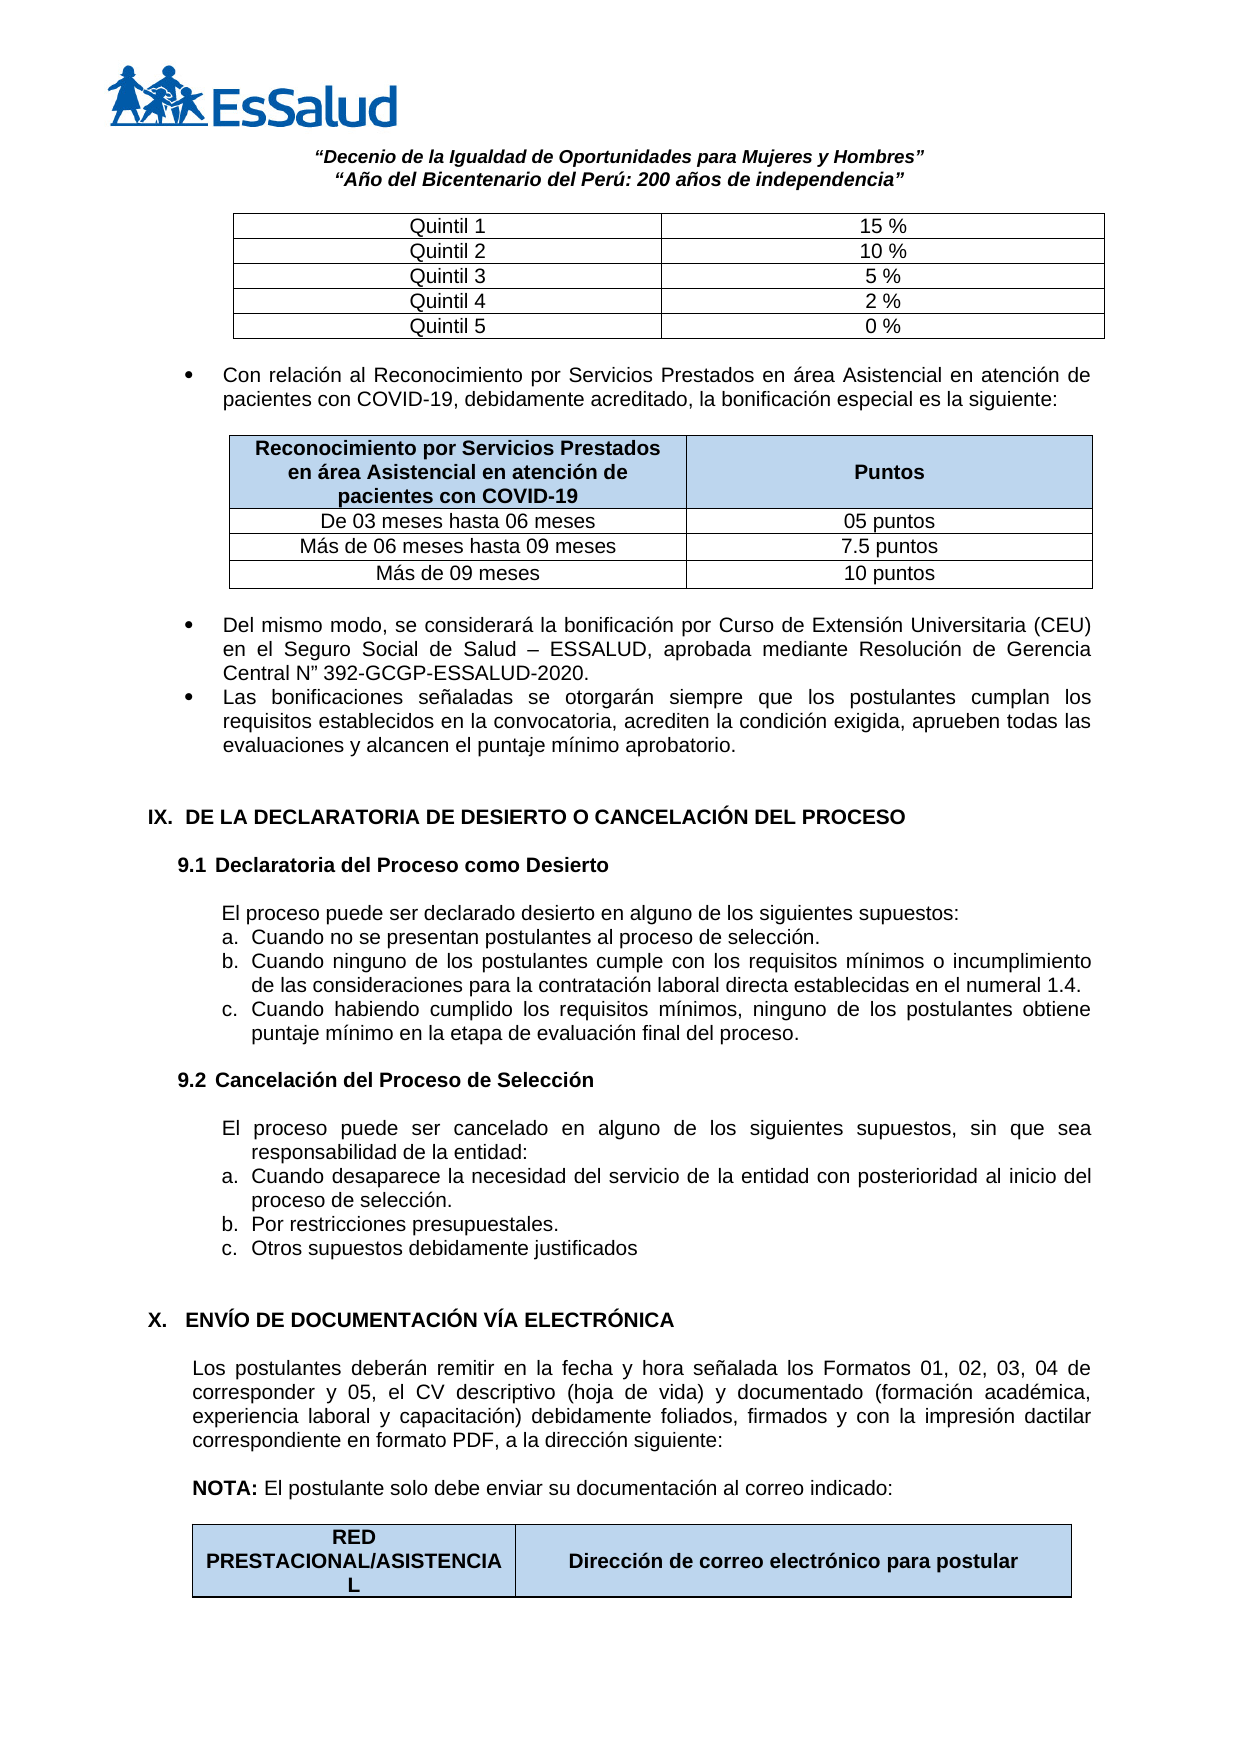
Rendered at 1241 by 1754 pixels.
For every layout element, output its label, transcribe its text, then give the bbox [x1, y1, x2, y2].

table_cell De 03 meses hasta 06 meses [230, 509, 686, 533]
table_cell 0 % [662, 314, 1104, 338]
list Cancelación del Proceso de Selección [177, 1068, 1092, 1092]
table_cell Más de 09 meses [230, 561, 686, 588]
table_cell 10 % [662, 239, 1104, 263]
table_cell Quintil 2 [234, 239, 661, 263]
list Con relación al Reconocimiento por Servicios Prestados en área Asistencial en atención de pacientes con COVID-19, debidamente acreditado, la bonificación especial es la siguiente: [185, 363, 1092, 411]
list Cuando no se presentan postulantes al proceso de selección. [222, 924, 1092, 948]
list Las bonificaciones señaladas se otorgarán siempre que los postulantes cumplan los requisitos establecidos en la convocatoria, acrediten la condición exigida, aprueben todas las evaluaciones y alcancen el puntaje mínimo aprobatorio. [185, 685, 1092, 757]
table_cell Quintil 5 [234, 314, 661, 338]
list Por restricciones presupuestales. [221, 1212, 1092, 1236]
list ENVÍO DE DOCUMENTACIÓN VÍA ELECTRÓNICA [148, 1308, 1092, 1332]
table_header RED PRESTACIONAL/ASISTENCIAL [193, 1525, 515, 1596]
table_header Dirección de correo electrónico para postular [516, 1525, 1071, 1596]
list DE LA DECLARATORIA DE DESIERTO O CANCELACIÓN DEL PROCESO [148, 805, 1092, 829]
table_cell 5 % [662, 264, 1104, 288]
table_cell 10 puntos [687, 561, 1092, 588]
table_cell 05 puntos [687, 509, 1092, 533]
table_cell Quintil 1 [234, 214, 661, 238]
table_header Reconocimiento por Servicios Prestados en área Asistencial en atención de pacientes con COVID-19 [230, 436, 686, 508]
list Cuando desaparece la necesidad del servicio de la entidad con posterioridad al inicio del proceso de selección. [221, 1164, 1092, 1212]
table_cell 7.5 puntos [687, 534, 1092, 560]
text El proceso puede ser cancelado en alguno de los siguientes supuestos, sin que sea responsabilidad de la entidad: [222, 1116, 1092, 1164]
table_cell Quintil 3 [234, 264, 661, 288]
list Declaratoria del Proceso como Desierto [177, 853, 1092, 877]
list Otros supuestos debidamente justificados [221, 1236, 1092, 1260]
table_cell Quintil 4 [234, 289, 661, 313]
list Cuando ninguno de los postulantes cumple con los requisitos mínimos o incumplimiento de las consideraciones para la contratación laboral directa establecidas en el numeral 1.4. [222, 948, 1092, 996]
text NOTA: El postulante solo debe enviar su documentación al correo indicado: [192, 1476, 1092, 1499]
table_header Puntos [687, 436, 1092, 508]
table_cell 2 % [662, 289, 1104, 313]
picture [82, 33, 426, 157]
table_cell Más de 06 meses hasta 09 meses [230, 534, 686, 560]
list Cuando habiendo cumplido los requisitos mínimos, ninguno de los postulantes obtiene puntaje mínimo en la etapa de evaluación final del proceso. [222, 996, 1092, 1044]
list Del mismo modo, se considerará la bonificación por Curso de Extensión Universitaria (CEU) en el Seguro Social de Salud – ESSALUD, aprobada mediante Resolución de Gerencia Central N” 392-GCGP-ESSALUD-2020. [185, 613, 1092, 685]
text Los postulantes deberán remitir en la fecha y hora señalada los Formatos 01, 02, 03, 04 de corresponder y 05, el CV descriptivo (hoja de vida) y documentado (formación académica, experiencia laboral y capacitación) debidamente foliados, firmados y con la impresión dactilar correspondiente en formato PDF, a la dirección siguiente: [192, 1356, 1092, 1452]
text El proceso puede ser declarado desierto en alguno de los siguientes supuestos: [221, 901, 1092, 924]
table_cell 15 % [662, 214, 1104, 238]
